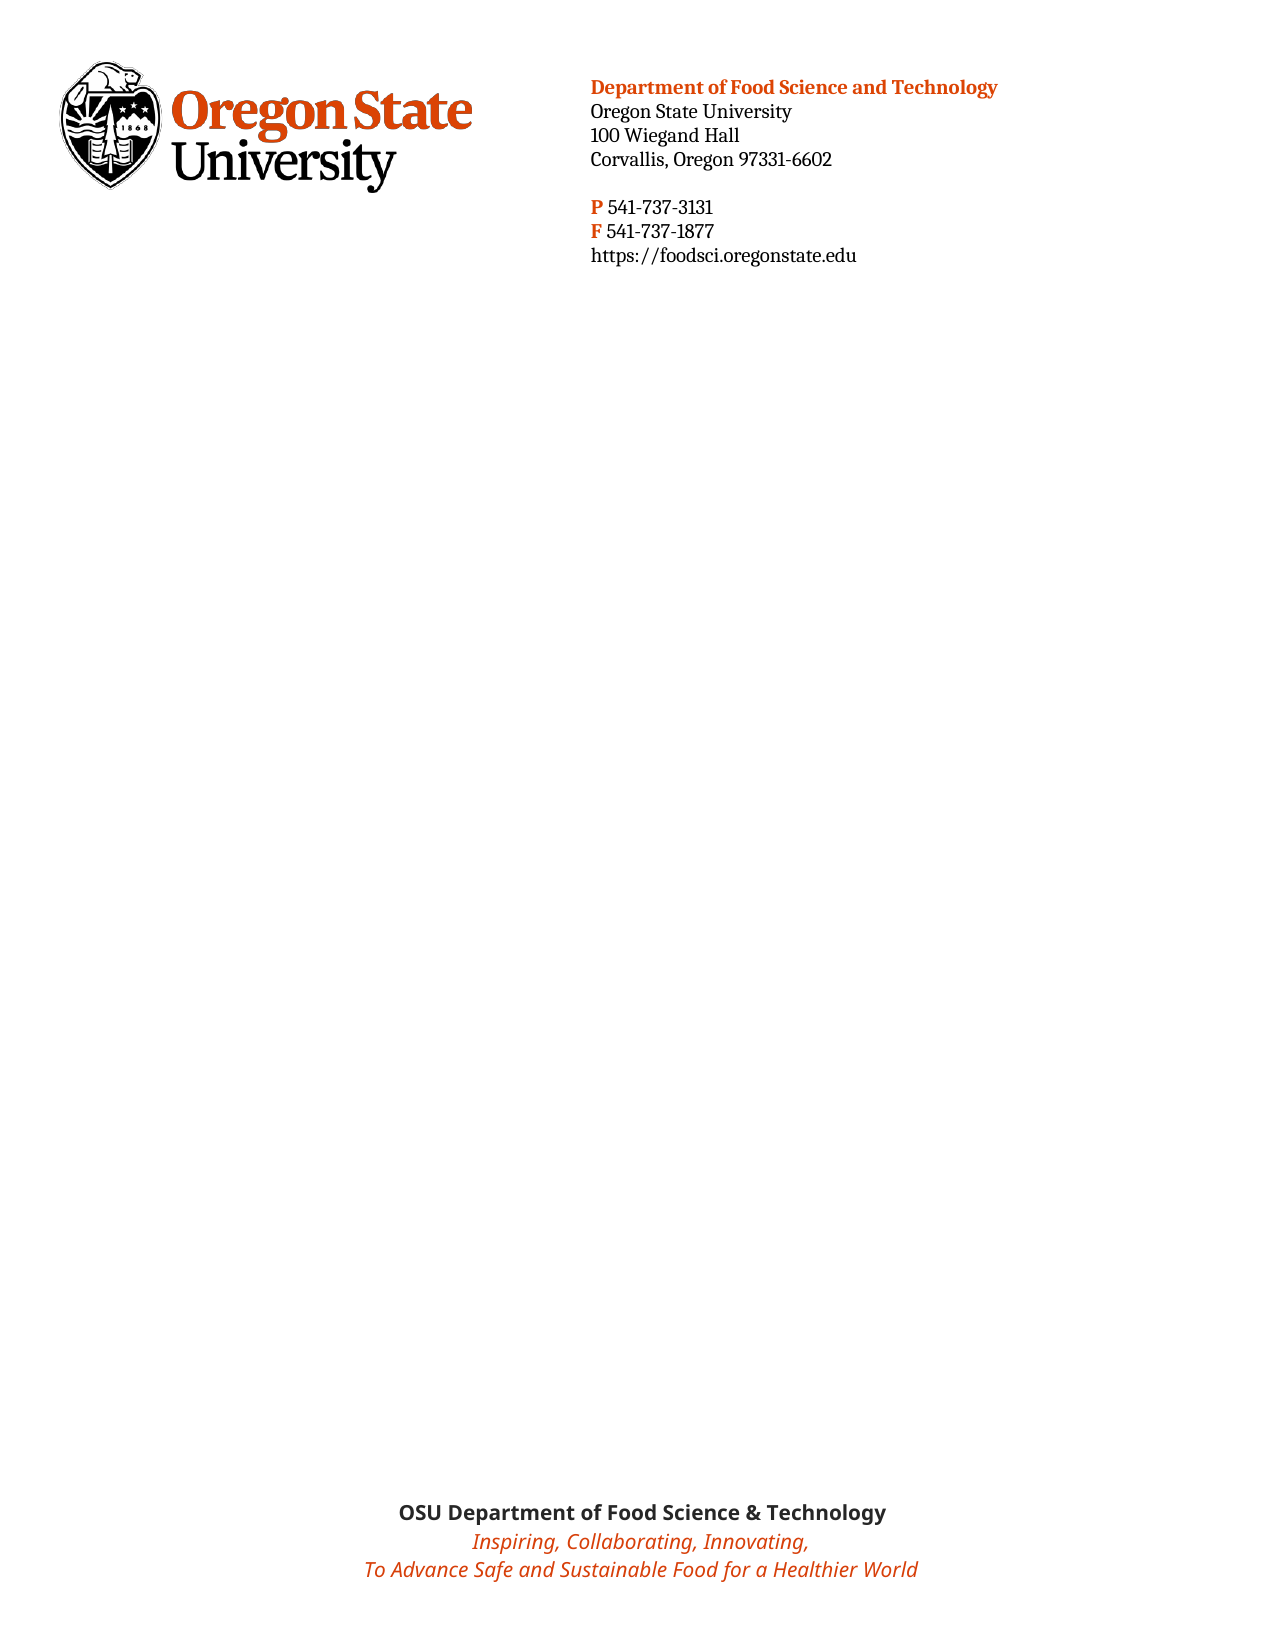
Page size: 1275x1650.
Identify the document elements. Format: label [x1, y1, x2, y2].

picture [59, 61, 472, 193]
